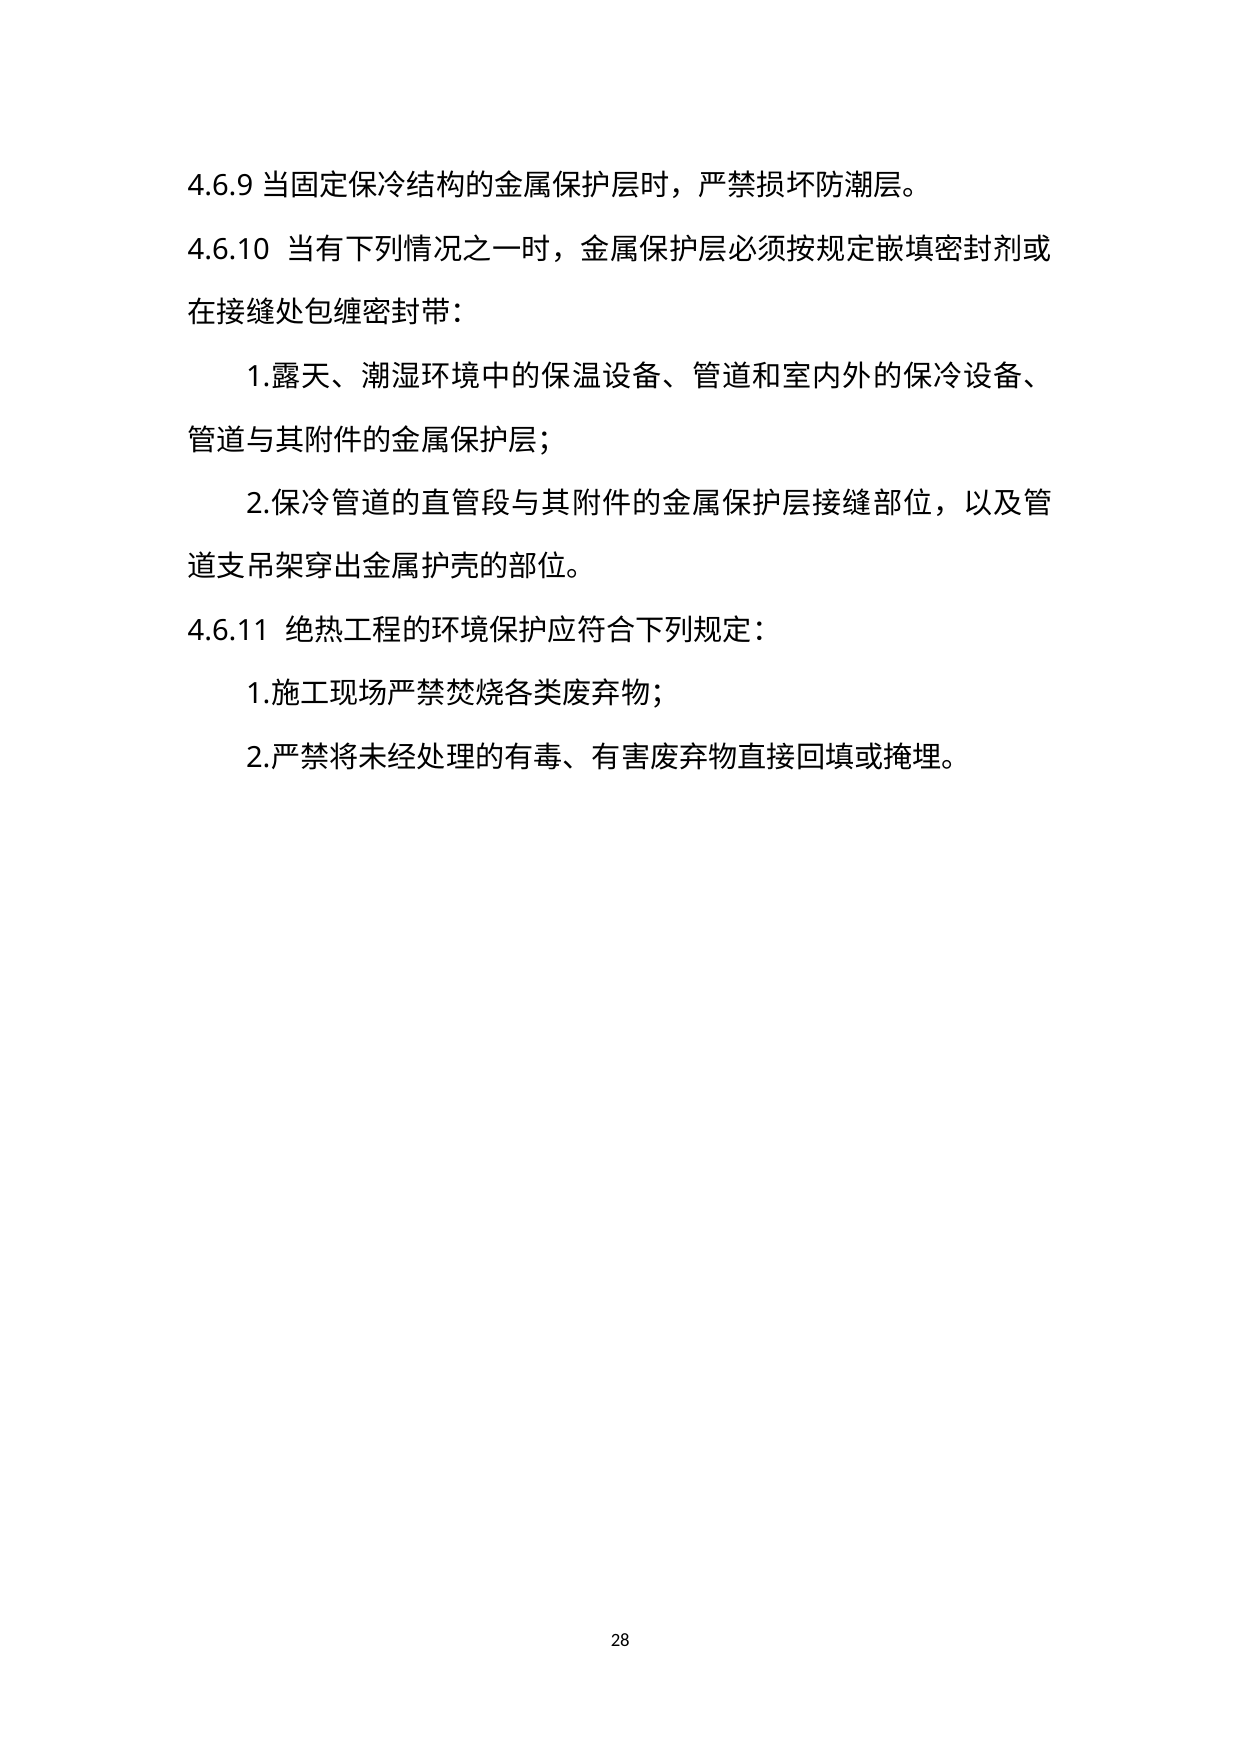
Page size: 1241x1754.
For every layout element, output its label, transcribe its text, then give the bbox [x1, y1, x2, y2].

list 保冷管道的直管段与其附件的金属保护层接缝部位，以及管道支吊架穿出金属护壳的部位。 [187, 479, 1053, 585]
list 露天、潮湿环境中的保温设备、管道和室内外的保冷设备、管道与其附件的金属保护层； [187, 352, 1053, 458]
list 施工现场严禁焚烧各类废弃物； [187, 670, 1053, 712]
subtitle 当有下列情况之一时，金属保护层必须按规定嵌填密封剂或在接缝处包缠密封带： [187, 226, 1053, 331]
subtitle 绝热工程的环境保护应符合下列规定： [187, 606, 1053, 649]
subtitle 当固定保冷结构的金属保护层时，严禁损坏防潮层。 [187, 162, 1053, 204]
list 严禁将未经处理的有毒、有害废弃物直接回填或掩埋。 [187, 733, 1053, 776]
